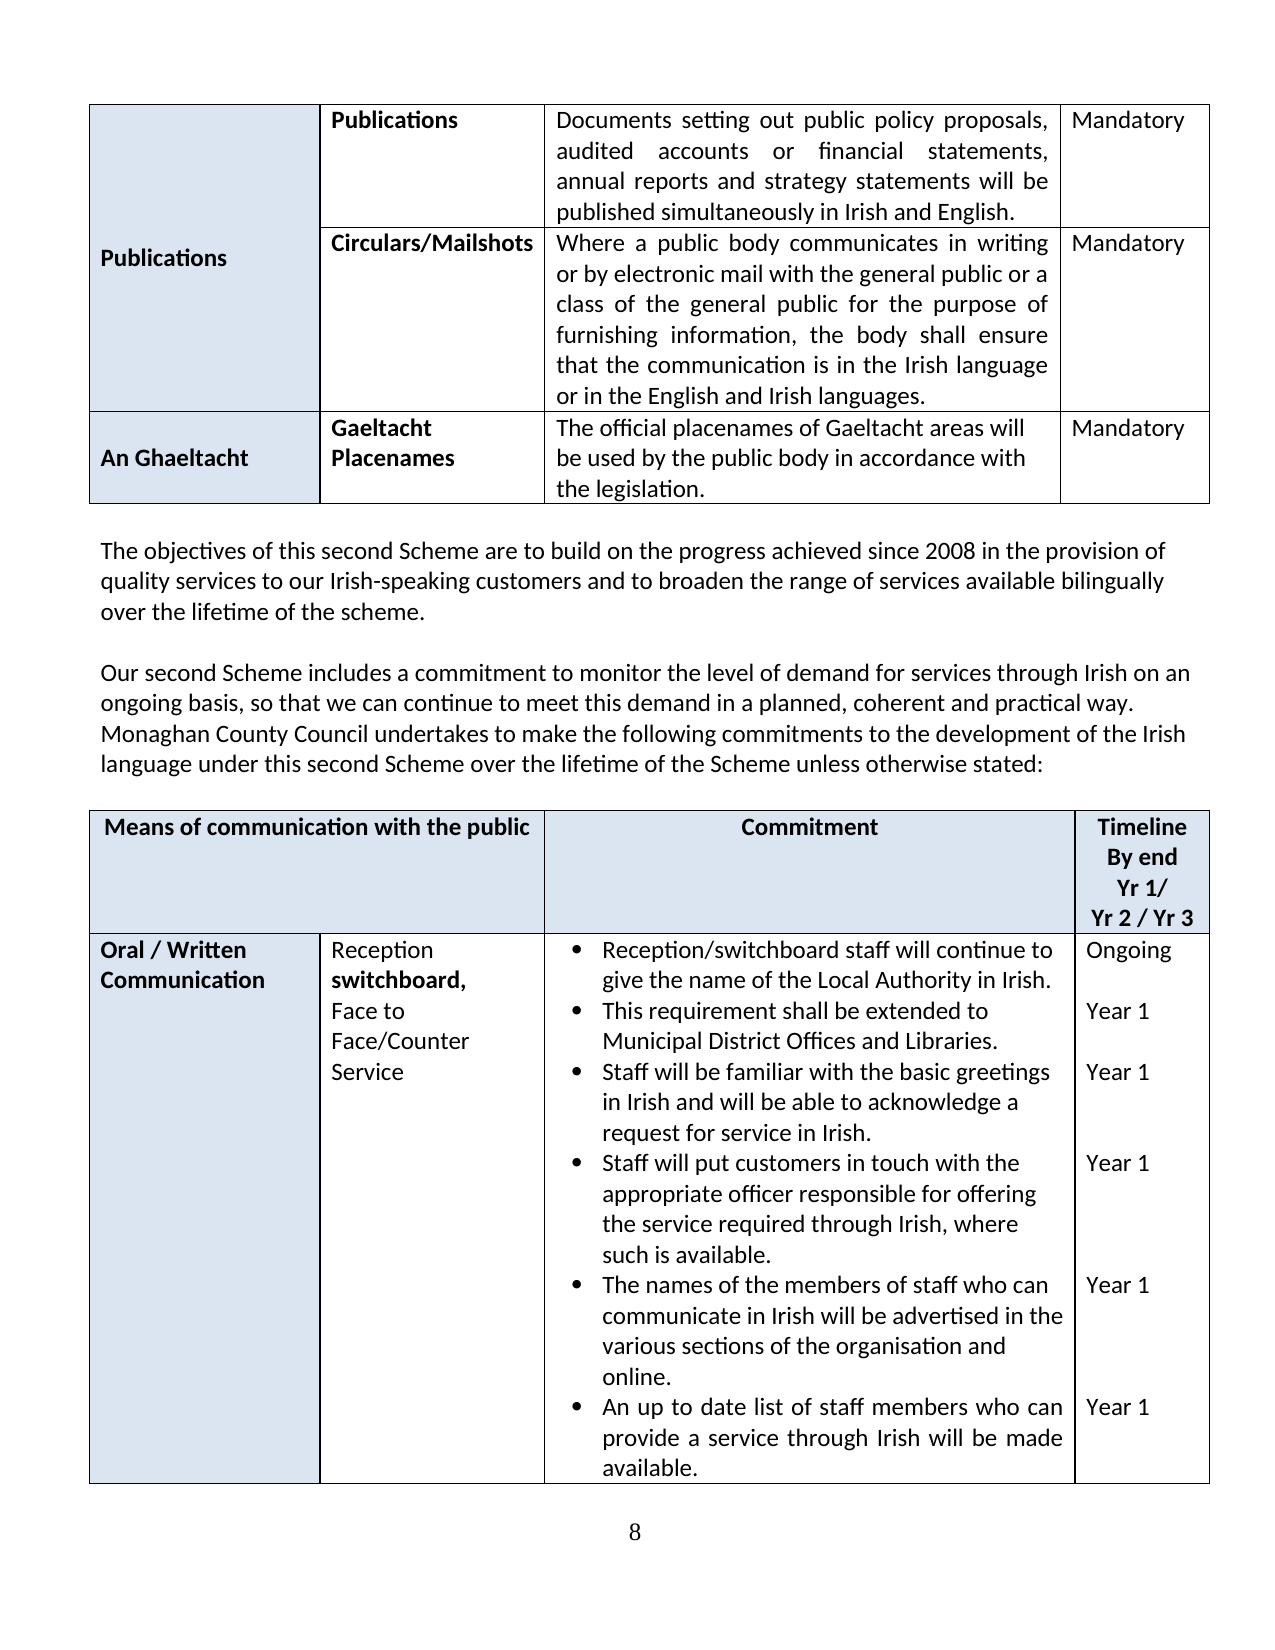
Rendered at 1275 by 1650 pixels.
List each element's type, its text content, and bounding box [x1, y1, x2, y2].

table_cell Timeline By end Yr 1/ Yr 2 / Yr 3 [1076, 811, 1209, 933]
table_cell Means of communication with the public [90, 811, 544, 933]
table_cell Where a public body communicates in writing or by electronic mail with the general public or a class of the general public for the purpose of furnishing information, the body shall ensure that the communication is in the Irish language or in the English and Irish languages. [545, 228, 1060, 411]
table_cell Circulars/Mailshots [321, 228, 544, 411]
table_cell Documents setting out public policy proposals, audited accounts or financial statements, annual reports and strategy statements will be published simultaneously in Irish and English. [545, 105, 1060, 227]
table_cell The objectives of this second Scheme are to build on the progress achieved since 2008 in the provision of quality services to our Irish-speaking customers and to broaden the range of services available bilingually over the lifetime of the scheme. Our second Scheme includes a commitment to monitor the level of demand for services through Irish on an ongoing basis, so that we can continue to meet this demand in a planned, coherent and practical way. Monaghan County Council undertakes to make the following commitments to the development of the Irish language under this second Scheme over the lifetime of the Scheme unless otherwise stated: [89, 504, 1209, 809]
table_cell Mandatory [1061, 105, 1209, 227]
table_cell Mandatory [1061, 228, 1209, 411]
table_cell Publications [90, 105, 319, 411]
table_cell An Ghaeltacht [90, 412, 319, 503]
table_cell Commitment [545, 811, 1074, 933]
table_cell The official placenames of Gaeltacht areas will be used by the public body in accordance with the legislation. [545, 412, 1060, 503]
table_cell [545, 934, 1074, 1483]
table_cell Publications [321, 105, 544, 227]
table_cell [321, 934, 544, 1483]
table_cell Gaeltacht Placenames [321, 412, 544, 503]
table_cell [1076, 934, 1209, 1483]
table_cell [90, 934, 319, 1483]
table_cell Mandatory [1061, 412, 1209, 503]
